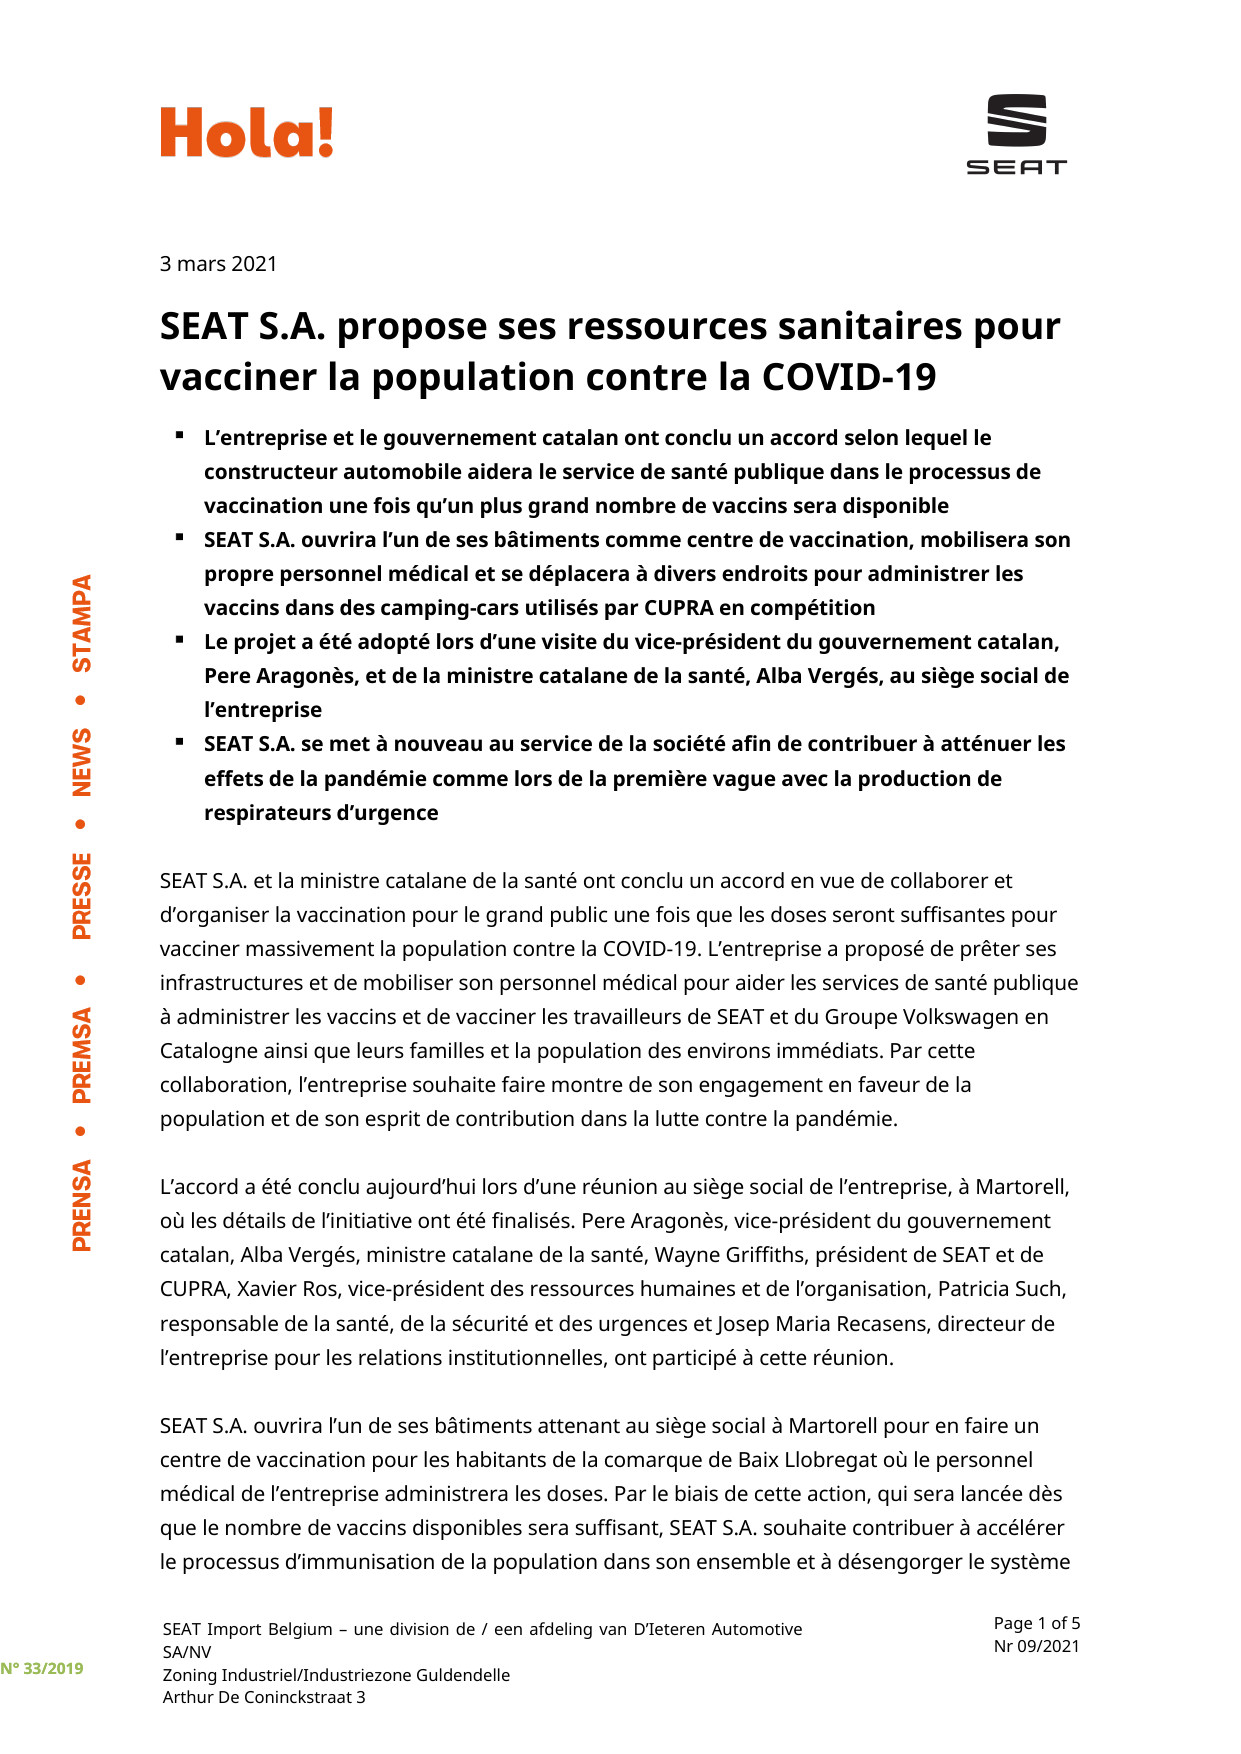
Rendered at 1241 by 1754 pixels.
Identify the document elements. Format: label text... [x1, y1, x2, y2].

text L’accord a été conclu aujourd’hui lors d’une réunion au siège social de l’entreprise, à Martorell, où les détails de l’initiative ont été finalisés. Pere Aragonès, vice-président du gouvernement catalan, Alba Vergés, ministre catalane de la santé, Wayne Griffiths, président de SEAT et de CUPRA, Xavier Ros, vice-président des ressources humaines et de l’organisation, Patricia Such, responsable de la santé, de la sécurité et des urgences et Josep Maria Recasens, directeur de l’entreprise pour les relations institutionnelles, ont participé à cette réunion. [159, 1172, 1081, 1371]
title SEAT S.A. propose ses ressources sanitaires pour vacciner la population contre la COVID-19 [159, 299, 1081, 401]
list SEAT S.A. ouvrira l’un de ses bâtiments comme centre de vaccination, mobilisera son propre personnel médical et se déplacera à divers endroits pour administrer les vaccins dans des camping-cars utilisés par CUPRA en compétition [174, 525, 1081, 622]
picture [119, 74, 374, 208]
text SEAT S.A. et la ministre catalane de la santé ont conclu un accord en vue de collaborer et d’organiser la vaccination pour le grand public une fois que les doses seront suffisantes pour vacciner massivement la population contre la COVID-19. L’entreprise a proposé de prêter ses infrastructures et de mobiliser son personnel médical pour aider les services de santé publique à administrer les vaccins et de vacciner les travailleurs de SEAT et du Groupe Volkswagen en Catalogne ainsi que leurs familles et la population des environs immédiats. Par cette collaboration, l’entreprise souhaite faire montre de son engagement en faveur de la population et de son esprit de contribution dans la lutte contre la pandémie. [159, 866, 1081, 1133]
list Le projet a été adopté lors d’une visite du vice-président du gouvernement catalan, Pere Aragonès, et de la ministre catalane de la santé, Alba Vergés, au siège social de l’entreprise [174, 627, 1081, 724]
picture [39, 501, 121, 1324]
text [159, 1411, 1081, 1576]
title 3 mars 2021 [159, 249, 1081, 277]
list SEAT S.A. se met à nouveau au service de la société afin de contribuer à atténuer les effets de la pandémie comme lors de la première vague avec la production de respirateurs d’urgence [174, 729, 1081, 826]
list L’entreprise et le gouvernement catalan ont conclu un accord selon lequel le constructeur automobile aidera le service de santé publique dans le processus de vaccination une fois qu’un plus grand nombre de vaccins sera disponible [174, 423, 1081, 519]
